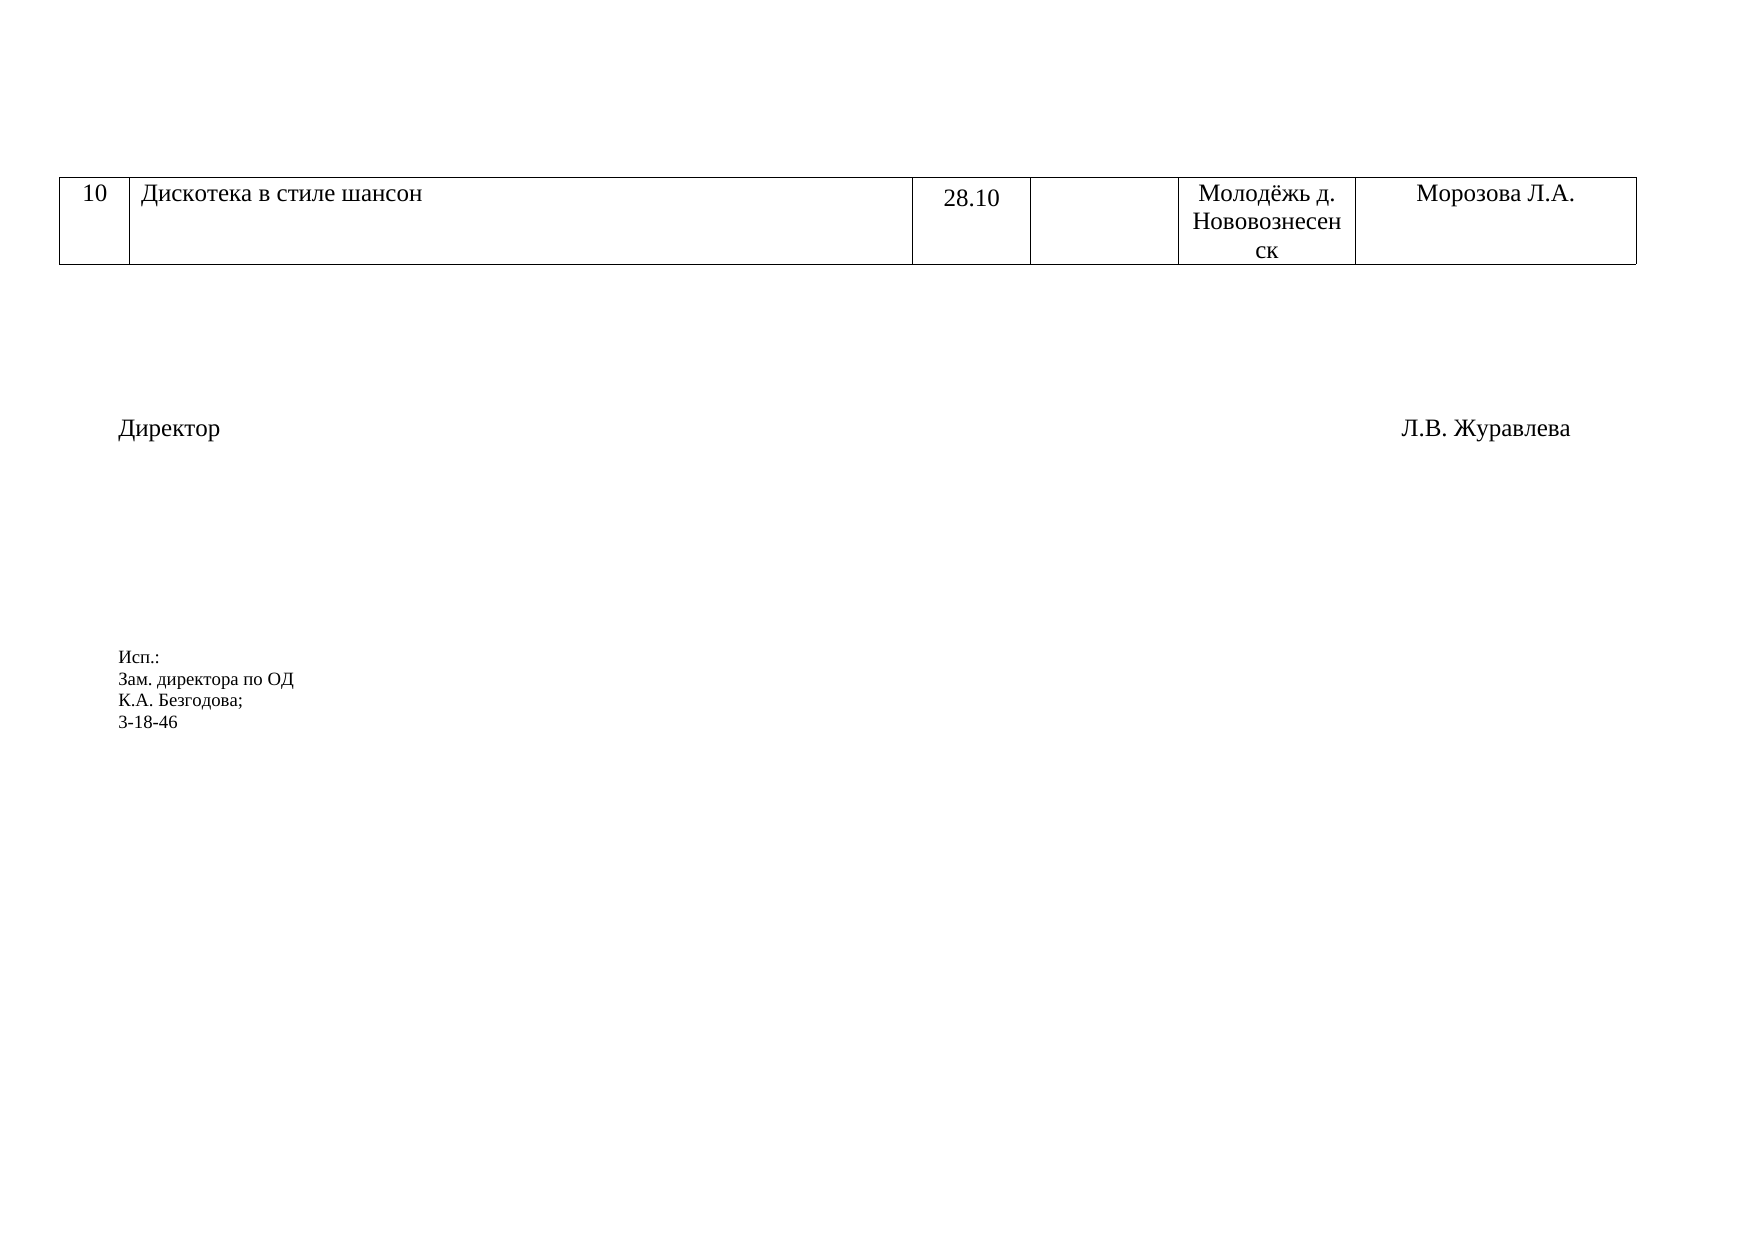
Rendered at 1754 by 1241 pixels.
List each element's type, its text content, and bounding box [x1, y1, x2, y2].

table_cell 10 [60, 178, 129, 264]
table_cell 28.10 [913, 178, 1030, 264]
table_cell [1031, 178, 1178, 264]
text Директор Л.В. Журавлева [118, 413, 1636, 441]
table_cell Морозова Л.А. [1356, 178, 1636, 264]
table_cell Молодёжь д. Нововознесенск [1179, 178, 1355, 264]
table_cell Дискотека в стиле шансон [130, 178, 912, 264]
text К.А. Безгодова; [118, 689, 1636, 711]
text 3-18-46 [118, 711, 1636, 732]
text Исп.: [118, 646, 1636, 668]
text Зам. директора по ОД [118, 668, 1636, 689]
